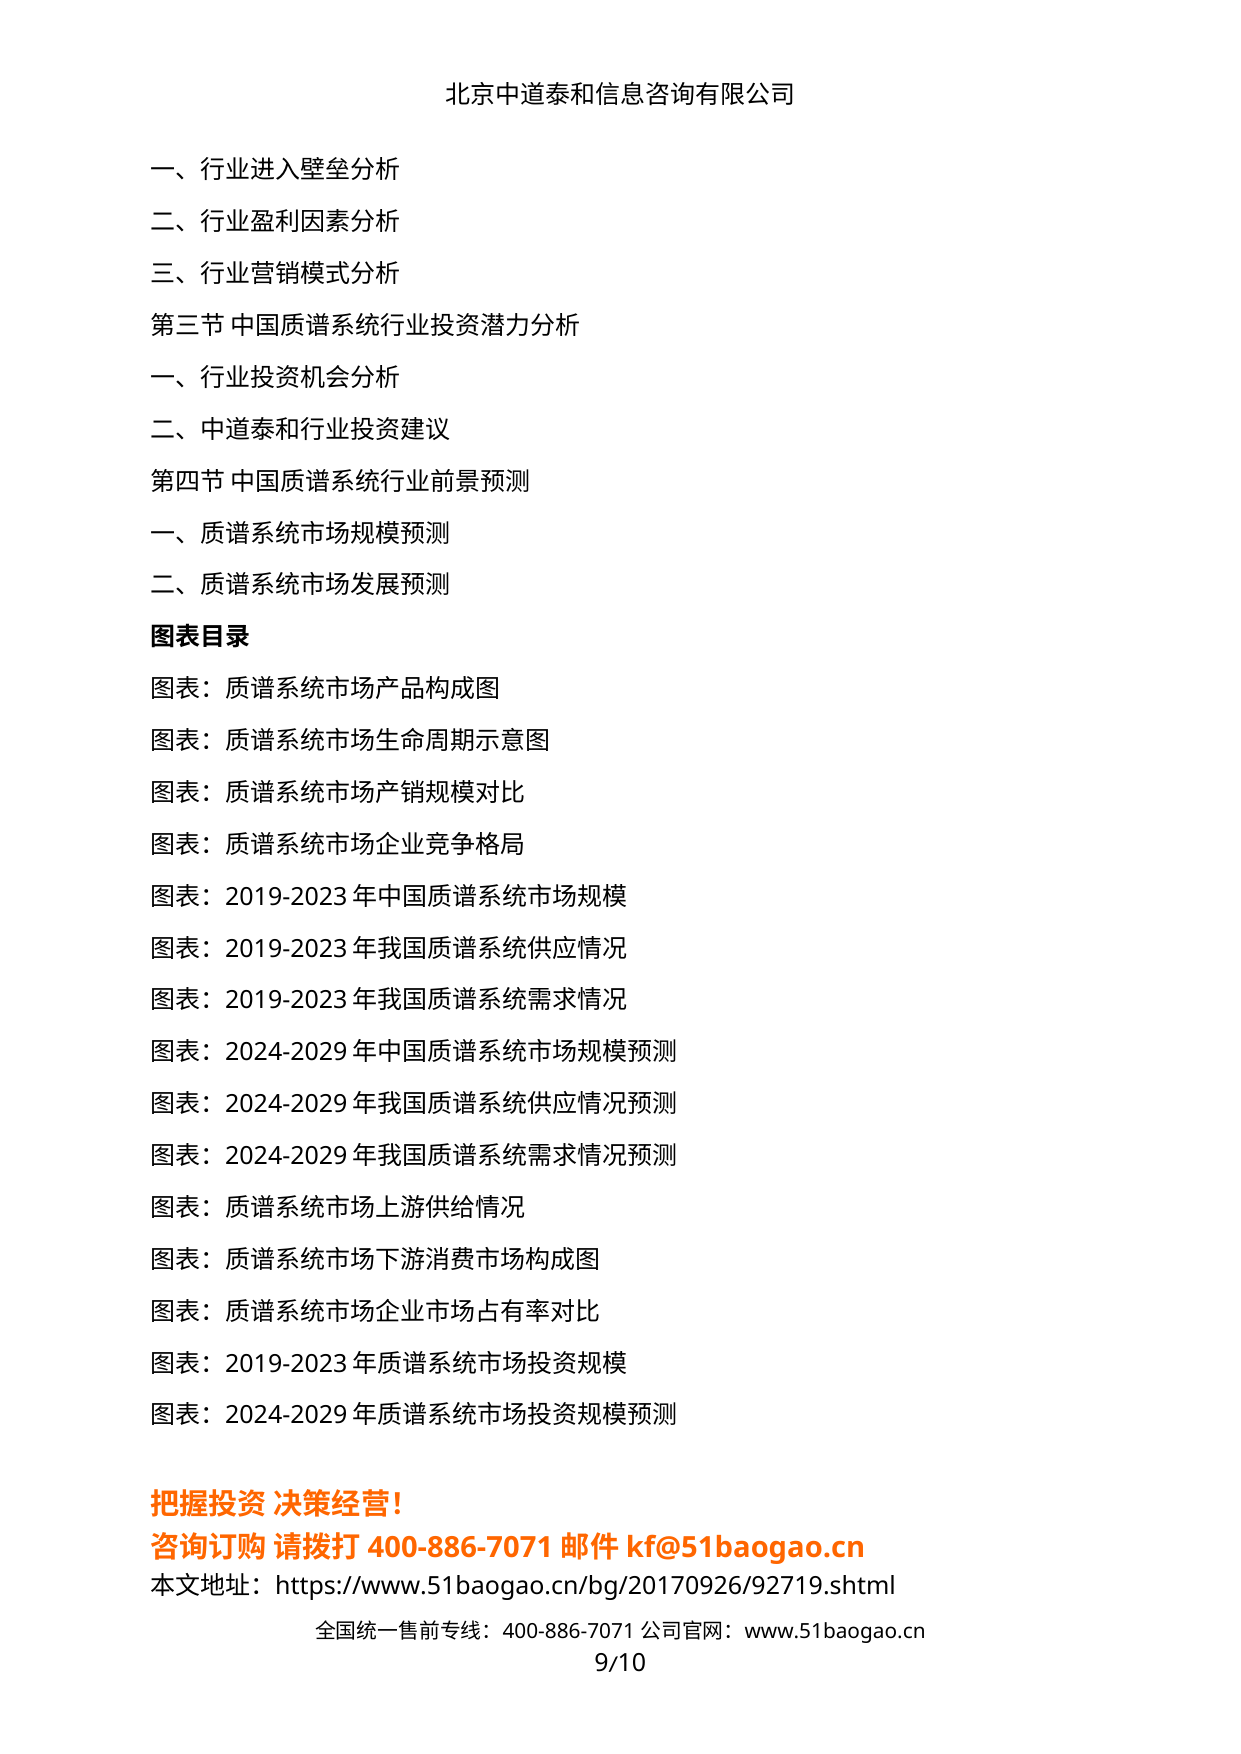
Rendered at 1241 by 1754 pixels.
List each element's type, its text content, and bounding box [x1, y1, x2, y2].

text 图表：质谱系统市场产品构成图 [150, 669, 1090, 705]
text 图表：2019-2023年中国质谱系统市场规模 [150, 876, 1090, 912]
text 图表：质谱系统市场下游消费市场构成图 [150, 1239, 1090, 1276]
text 二、行业盈利因素分析 [150, 202, 1090, 238]
text 图表：2024-2029年我国质谱系统供应情况预测 [150, 1084, 1090, 1120]
text 图表：2024-2029年质谱系统市场投资规模预测 [150, 1395, 1090, 1431]
text 图表：2019-2023年我国质谱系统供应情况 [150, 928, 1090, 964]
text 图表：2019-2023年质谱系统市场投资规模 [150, 1343, 1090, 1379]
text 第三节 中国质谱系统行业投资潜力分析 [150, 306, 1090, 342]
text 二、中道泰和行业投资建议 [150, 409, 1090, 446]
text 图表：质谱系统市场企业市场占有率对比 [150, 1291, 1090, 1327]
text 图表目录 [150, 617, 1090, 653]
text 图表：2024-2029年我国质谱系统需求情况预测 [150, 1136, 1090, 1172]
text 图表：2019-2023年我国质谱系统需求情况 [150, 980, 1090, 1016]
text 三、行业营销模式分析 [150, 254, 1090, 290]
text 一、质谱系统市场规模预测 [150, 513, 1090, 549]
text 图表：质谱系统市场生命周期示意图 [150, 721, 1090, 757]
text 图表：质谱系统市场产销规模对比 [150, 772, 1090, 809]
text 一、行业进入壁垒分析 [150, 150, 1090, 186]
text 第四节 中国质谱系统行业前景预测 [150, 461, 1090, 497]
text 二、质谱系统市场发展预测 [150, 565, 1090, 601]
text 图表：质谱系统市场企业竞争格局 [150, 824, 1090, 861]
text 把握投资 决策经营！咨询订购 请拨打 400-886-7071 邮件 kf@51baogao.cn本文地址：https://www.51baogao.cn/bg/20170926/92719.shtml [150, 1447, 1090, 1602]
text 一、行业投资机会分析 [150, 357, 1090, 394]
text 图表：质谱系统市场上游供给情况 [150, 1187, 1090, 1224]
text 图表：2024-2029年中国质谱系统市场规模预测 [150, 1032, 1090, 1068]
